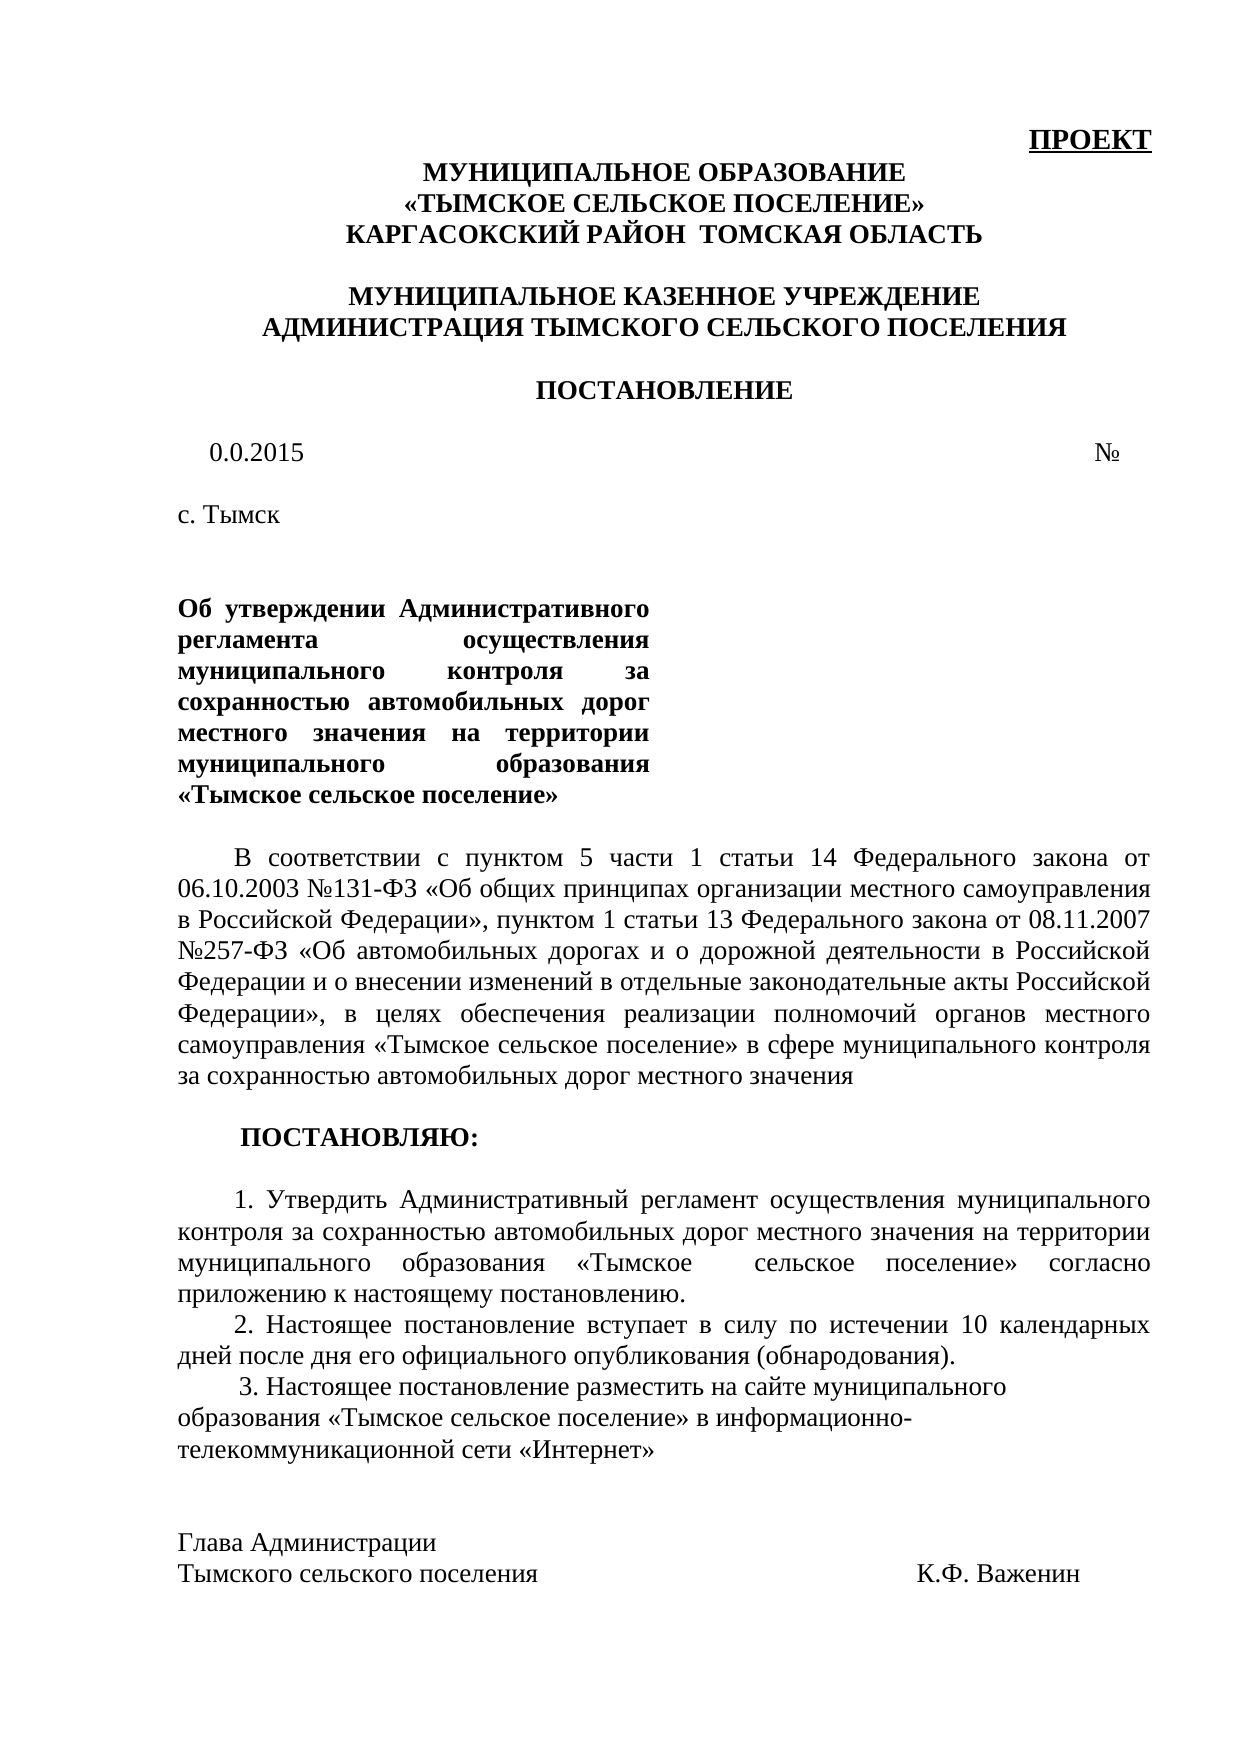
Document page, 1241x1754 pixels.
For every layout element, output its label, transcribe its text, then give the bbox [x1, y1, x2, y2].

text КАРГАСОКСКИЙ РАЙОН ТОМСКАЯ ОБЛАСТЬ [177, 218, 1152, 249]
text с. Тымск [177, 498, 1152, 529]
text Глава Администрации [177, 1526, 1152, 1557]
text «ТЫМСКОЕ СЕЛЬСКОЕ ПОСЕЛЕНИЕ» [177, 187, 1152, 218]
text Об утверждении Административного регламента осуществления муниципального контроля за сохранностью автомобильных дорог местного значения на территории муниципального образования «Тымское сельское поселение» [177, 592, 650, 810]
text 3. Настоящее постановление разместить на сайте муниципального образования «Тымское сельское поселение» в информационно-телекоммуникационной сети «Интернет» [177, 1370, 1152, 1464]
text ПРОЕКТ [177, 122, 1152, 156]
text ПОСТАНОВЛЕНИЕ [177, 374, 1152, 405]
text ПОСТАНОВЛЯЮ: [177, 1121, 1152, 1152]
text 0.0.2015 № [177, 436, 1152, 467]
text МУНИЦИПАЛЬНОЕ ОБРАЗОВАНИЕ [177, 156, 1152, 187]
text В соответствии с пунктом 5 части 1 статьи 14 Федерального закона от 06.10.2003 №131-ФЗ «Об общих принципах организации местного самоуправления в Российской Федерации», пунктом 1 статьи 13 Федерального закона от 08.11.2007 №257-ФЗ «Об автомобильных дорогах и о дорожной деятельности в Российской Федерации и о внесении изменений в отдельные законодательные акты Российской Федерации», в целях обеспечения реализации полномочий органов местного самоуправления «Тымское сельское поселение» в сфере муниципального контроля за сохранностью автомобильных дорог местного значения [177, 841, 1152, 1090]
text МУНИЦИПАЛЬНОЕ КАЗЕННОЕ УЧРЕЖДЕНИЕ [177, 280, 1152, 311]
text АДМИНИСТРАЦИЯ ТЫМСКОГО СЕЛЬСКОГО ПОСЕЛЕНИЯ [177, 311, 1152, 343]
text 2. Настоящее постановление вступает в силу по истечении 10 календарных дней после дня его официального опубликования (обнародования). [177, 1308, 1152, 1370]
text 1. Утвердить Административный регламент осуществления муниципального контроля за сохранностью автомобильных дорог местного значения на территории муниципального образования «Тымское сельское поселение» согласно приложению к настоящему постановлению. [177, 1183, 1152, 1308]
text Тымского сельского поселения К.Ф. Важенин [177, 1557, 1152, 1588]
